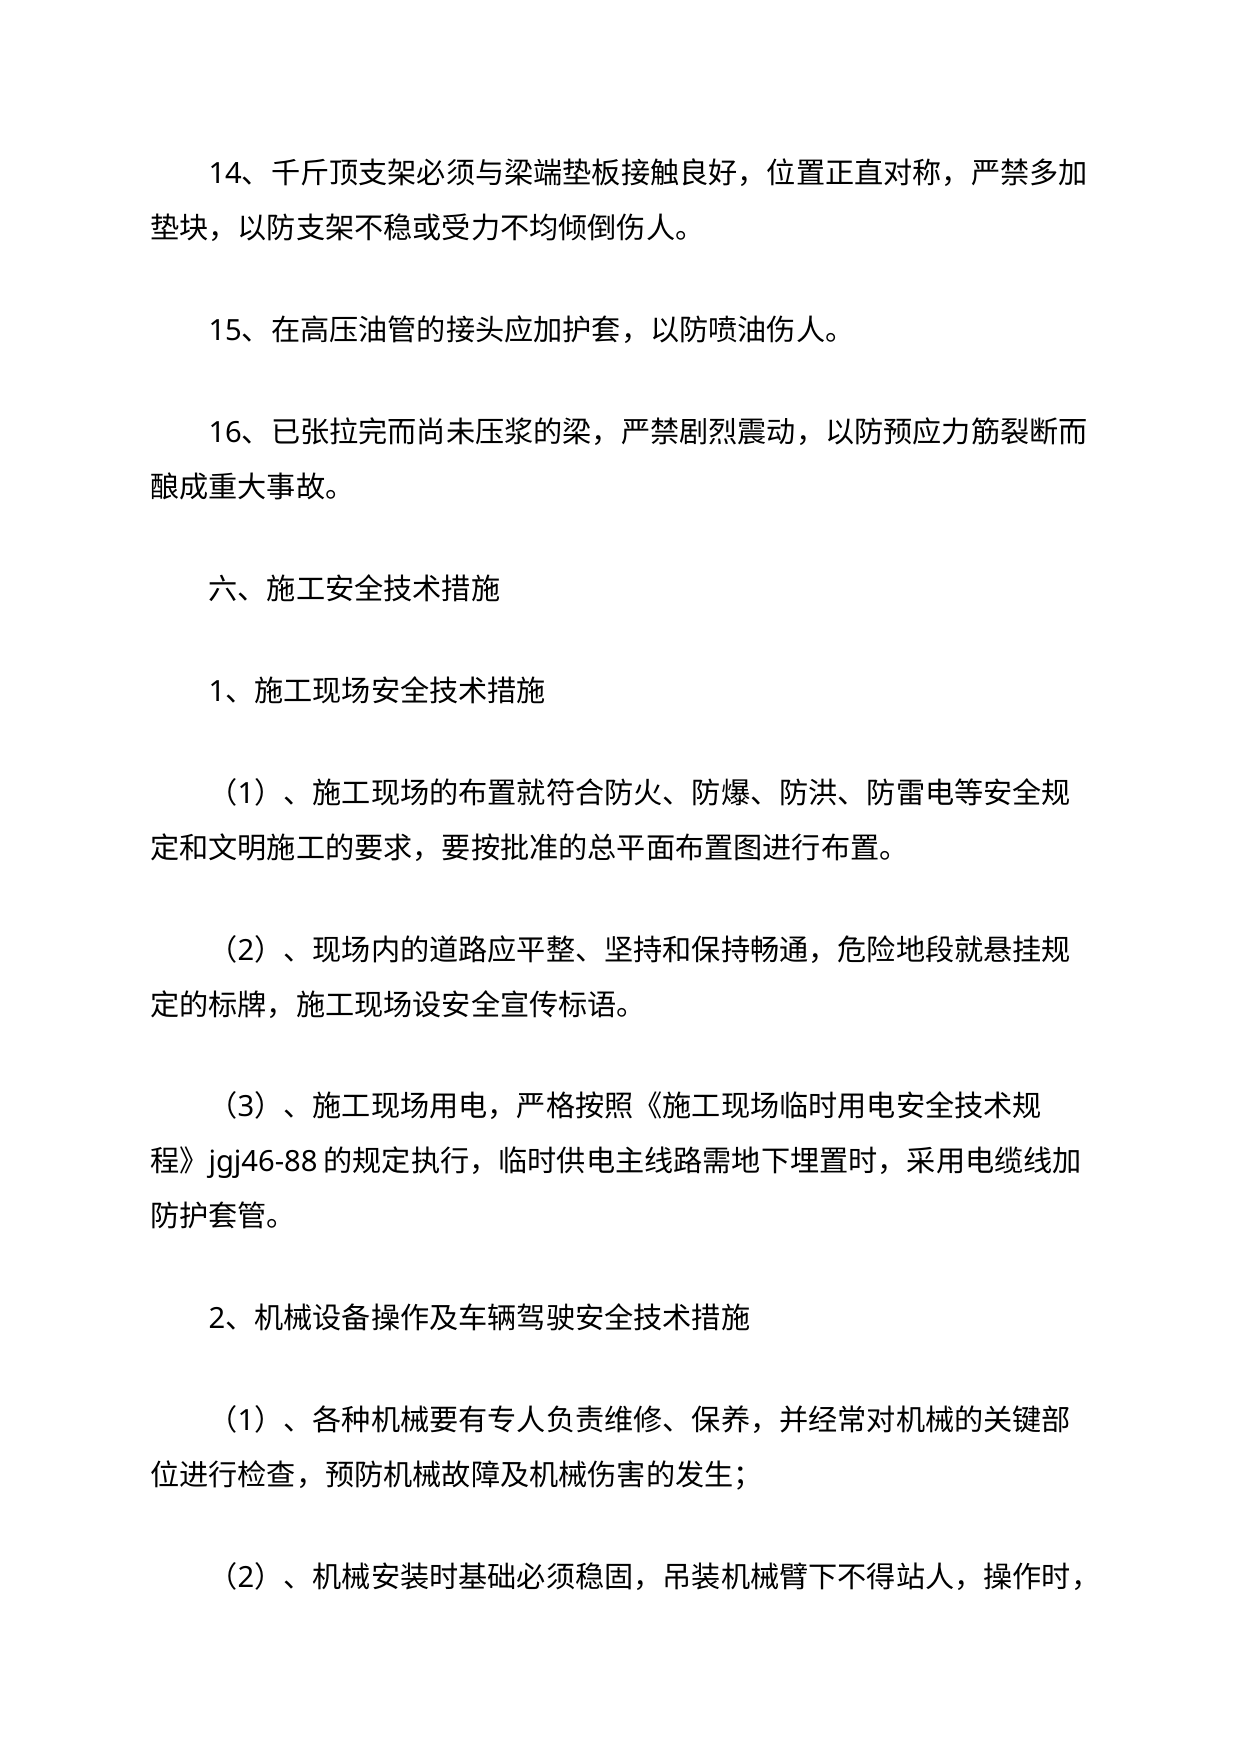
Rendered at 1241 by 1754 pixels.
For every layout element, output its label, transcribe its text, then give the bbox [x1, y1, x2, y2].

text （3）、施工现场用电，严格按照《施工现场临时用电安全技术规程》jgj46-88的规定执行，临时供电主线路需地下埋置时，采用电缆线加防护套管。 [150, 1083, 1090, 1235]
text （1）、各种机械要有专人负责维修、保养，并经常对机械的关键部位进行检查，预防机械故障及机械伤害的发生； [150, 1397, 1090, 1494]
text （1）、施工现场的布置就符合防火、防爆、防洪、防雷电等安全规定和文明施工的要求，要按批准的总平面布置图进行布置。 [150, 769, 1090, 867]
text （2）、现场内的道路应平整、坚持和保持畅通，危险地段就悬挂规定的标牌，施工现场设安全宣传标语。 [150, 926, 1090, 1023]
text 14、千斤顶支架必须与梁端垫板接触良好，位置正直对称，严禁多加垫块，以防支架不稳或受力不均倾倒伤人。 [150, 150, 1090, 247]
text 六、施工安全技术措施 [150, 566, 1090, 608]
text 15、在高压油管的接头应加护套，以防喷油伤人。 [150, 307, 1090, 349]
text 1、施工现场安全技术措施 [150, 667, 1090, 710]
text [150, 1553, 1090, 1596]
text 16、已张拉完而尚未压浆的梁，严禁剧烈震动，以防预应力筋裂断而酿成重大事故。 [150, 409, 1090, 506]
text 2、机械设备操作及车辆驾驶安全技术措施 [150, 1294, 1090, 1337]
